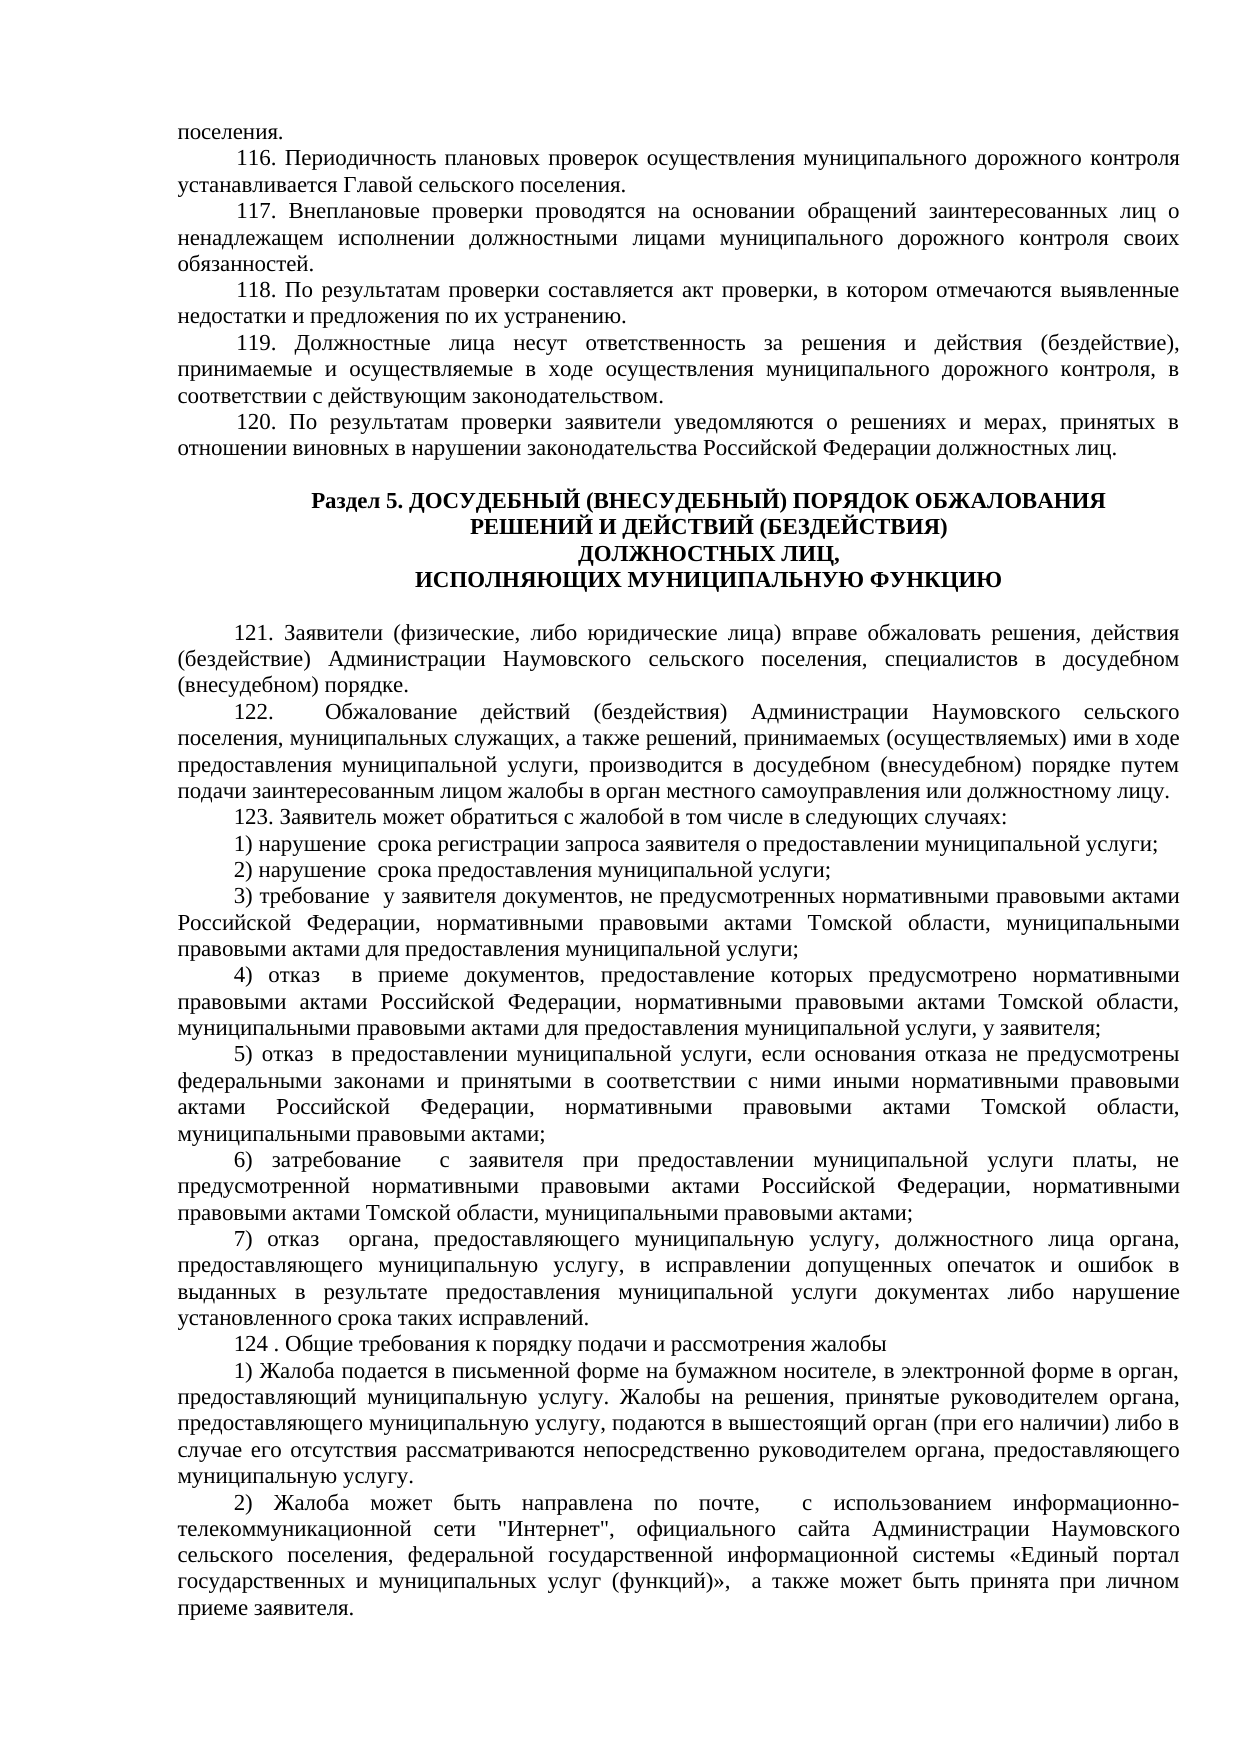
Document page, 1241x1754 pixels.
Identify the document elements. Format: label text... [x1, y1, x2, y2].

text 3) требование у заявителя документов, не предусмотренных нормативными правовыми актами Российской Федерации, нормативными правовыми актами Томской области, муниципальными правовыми актами для предоставления муниципальной услуги; [177, 882, 1181, 961]
text 124 . Общие требования к порядку подачи и рассмотрения жалобы [177, 1330, 1181, 1357]
text 119. Должностные лица несут ответственность за решения и действия (бездействие), принимаемые и осуществляемые в ходе осуществления муниципального дорожного контроля, в соответствии с действующим законодательством. [177, 329, 1181, 408]
text 5) отказ в предоставлении муниципальной услуги, если основания отказа не предусмотрены федеральными законами и принятыми в соответствии с ними иными нормативными правовыми актами Российской Федерации, нормативными правовыми актами Томской области, муниципальными правовыми актами; [177, 1041, 1181, 1146]
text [177, 118, 1181, 144]
text 4) отказ в приеме документов, предоставление которых предусмотрено нормативными правовыми актами Российской Федерации, нормативными правовыми актами Томской области, муниципальными правовыми актами для предоставления муниципальной услуги, у заявителя; [177, 961, 1181, 1041]
text 118. По результатам проверки составляется акт проверки, в котором отмечаются выявленные недостатки и предложения по их устранению. [177, 276, 1181, 329]
text 6) затребование с заявителя при предоставлении муниципальной услуги платы, не предусмотренной нормативными правовыми актами Российской Федерации, нормативными правовыми актами Томской области, муниципальными правовыми актами; [177, 1146, 1181, 1225]
text 123. Заявитель может обратиться с жалобой в том числе в следующих случаях: [177, 803, 1181, 830]
text 121. Заявители (физические, либо юридические лица) вправе обжаловать решения, действия (бездействие) Администрации Наумовского сельского поселения, специалистов в досудебном (внесудебном) порядке. [177, 619, 1181, 698]
text 7) отказ органа, предоставляющего муниципальную услугу, должностного лица органа, предоставляющего муниципальную услугу, в исправлении допущенных опечаток и ошибок в выданных в результате предоставления муниципальной услуги документах либо нарушение установленного срока таких исправлений. [177, 1225, 1181, 1330]
text 122. Обжалование действий (бездействия) Администрации Наумовского сельского поселения, муниципальных служащих, а также решений, принимаемых (осуществляемых) ими в ходе предоставления муниципальной услуги, производится в досудебном (внесудебном) порядке путем подачи заинтересованным лицом жалобы в орган местного самоуправления или должностному лицу. [177, 698, 1181, 803]
text РЕШЕНИЙ И ДЕЙСТВИЙ (БЕЗДЕЙСТВИЯ) [177, 513, 1181, 540]
text 2) нарушение срока предоставления муниципальной услуги; [177, 856, 1181, 882]
text 2) Жалоба может быть направлена по почте, с использованием информационно-телекоммуникационной сети "Интернет", официального сайта Администрации Наумовского сельского поселения, федеральной государственной информационной системы «Единый портал государственных и муниципальных услуг (функций)», а также может быть принята при личном приеме заявителя. [177, 1488, 1181, 1620]
text 120. По результатам проверки заявители уведомляются о решениях и мерах, принятых в отношении виновных в нарушении законодательства Российской Федерации должностных лиц. [177, 408, 1181, 461]
text 117. Внеплановые проверки проводятся на основании обращений заинтересованных лиц о ненадлежащем исполнении должностными лицами муниципального дорожного контроля своих обязанностей. [177, 197, 1181, 276]
text 1) нарушение срока регистрации запроса заявителя о предоставлении муниципальной услуги; [177, 830, 1181, 856]
text 116. Периодичность плановых проверок осуществления муниципального дорожного контроля устанавливается Главой сельского поселения. [177, 144, 1181, 197]
text ДОЛЖНОСТНЫХ ЛИЦ, [177, 540, 1181, 566]
text ИСПОЛНЯЮЩИХ МУНИЦИПАЛЬНУЮ ФУНКЦИЮ [177, 566, 1181, 592]
text Раздел 5. ДОСУДЕБНЫЙ (ВНЕСУДЕБНЫЙ) ПОРЯДОК ОБЖАЛОВАНИЯ [177, 487, 1181, 513]
text 1) Жалоба подается в письменной форме на бумажном носителе, в электронной форме в орган, предоставляющий муниципальную услугу. Жалобы на решения, принятые руководителем органа, предоставляющего муниципальную услугу, подаются в вышестоящий орган (при его наличии) либо в случае его отсутствия рассматриваются непосредственно руководителем органа, предоставляющего муниципальную услугу. [177, 1357, 1181, 1488]
